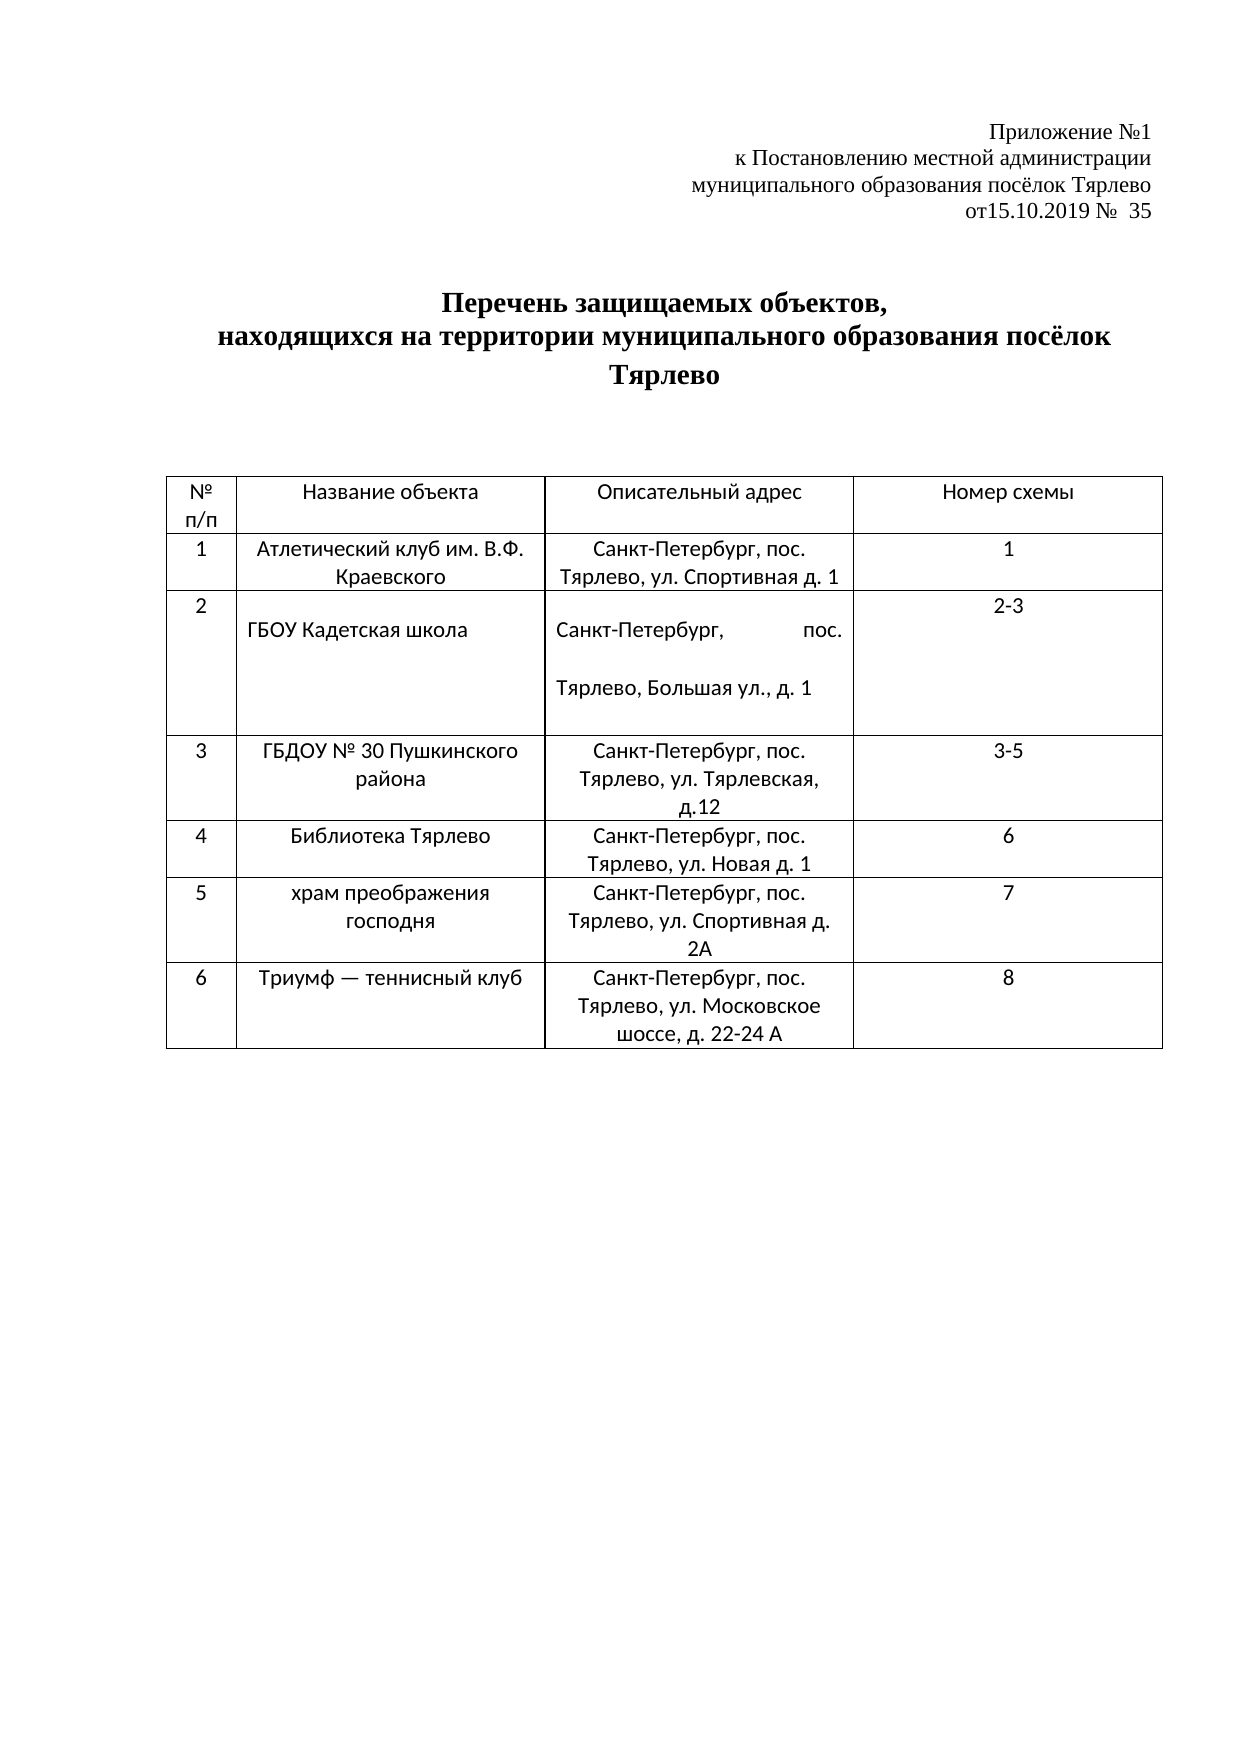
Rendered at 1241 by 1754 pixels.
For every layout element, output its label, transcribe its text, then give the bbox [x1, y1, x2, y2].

table_cell 3 [167, 736, 236, 820]
table_header Название объекта [237, 477, 544, 533]
table_cell 3-5 [854, 736, 1162, 820]
text Перечень защищаемых объектов, [177, 285, 1152, 318]
table_cell Библиотека Тярлево [237, 821, 544, 877]
text находящихся на территории муниципального образования посёлок Тярлево [177, 318, 1152, 391]
table_cell 4 [167, 821, 236, 877]
text Приложение №1 [177, 118, 1152, 144]
table_header Номер схемы [854, 477, 1162, 533]
table_cell Атлетический клуб им. В.Ф. Краевского [237, 534, 544, 590]
table_cell Санкт-Петербург, пос. Тярлево, ул. Спортивная д. 1 [546, 534, 853, 590]
table_cell ГБДОУ № 30 Пушкинского района [237, 736, 544, 820]
table_cell Санкт-Петербург, пос. Тярлево, ул. Спортивная д. 2А [546, 878, 853, 962]
table_header № п/п [167, 477, 236, 533]
table_cell 2 [167, 591, 236, 735]
table_cell 2-3 [854, 591, 1162, 735]
table_cell Санкт-Петербург, пос. Тярлево, ул. Московское шоссе, д. 22-24 А [546, 963, 853, 1047]
table_cell 1 [167, 534, 236, 590]
table_cell Триумф — теннисный клуб [237, 963, 544, 1047]
table_cell Санкт-Петербург, пос. Тярлево, ул. Тярлевская, д.12 [546, 736, 853, 820]
table_cell 8 [854, 963, 1162, 1047]
table_cell Санкт-Петербург, пос. Тярлево, ул. Новая д. 1 [546, 821, 853, 877]
text к Постановлению местной администрации [620, 144, 1152, 171]
table_cell храм преображения господня [237, 878, 544, 962]
table_cell Санкт-Петербург, пос. Тярлево, Большая ул., д. 1 [546, 591, 853, 735]
table_header Описательный адрес [546, 477, 853, 533]
table_cell 6 [167, 963, 236, 1047]
table_cell ГБОУ Кадетская школа [237, 591, 544, 735]
table_cell 1 [854, 534, 1162, 590]
table_cell 5 [167, 878, 236, 962]
text муниципального образования посёлок Тярлево от15.10.2019 № 35 [620, 171, 1152, 223]
table_cell 6 [854, 821, 1162, 877]
table_cell 7 [854, 878, 1162, 962]
